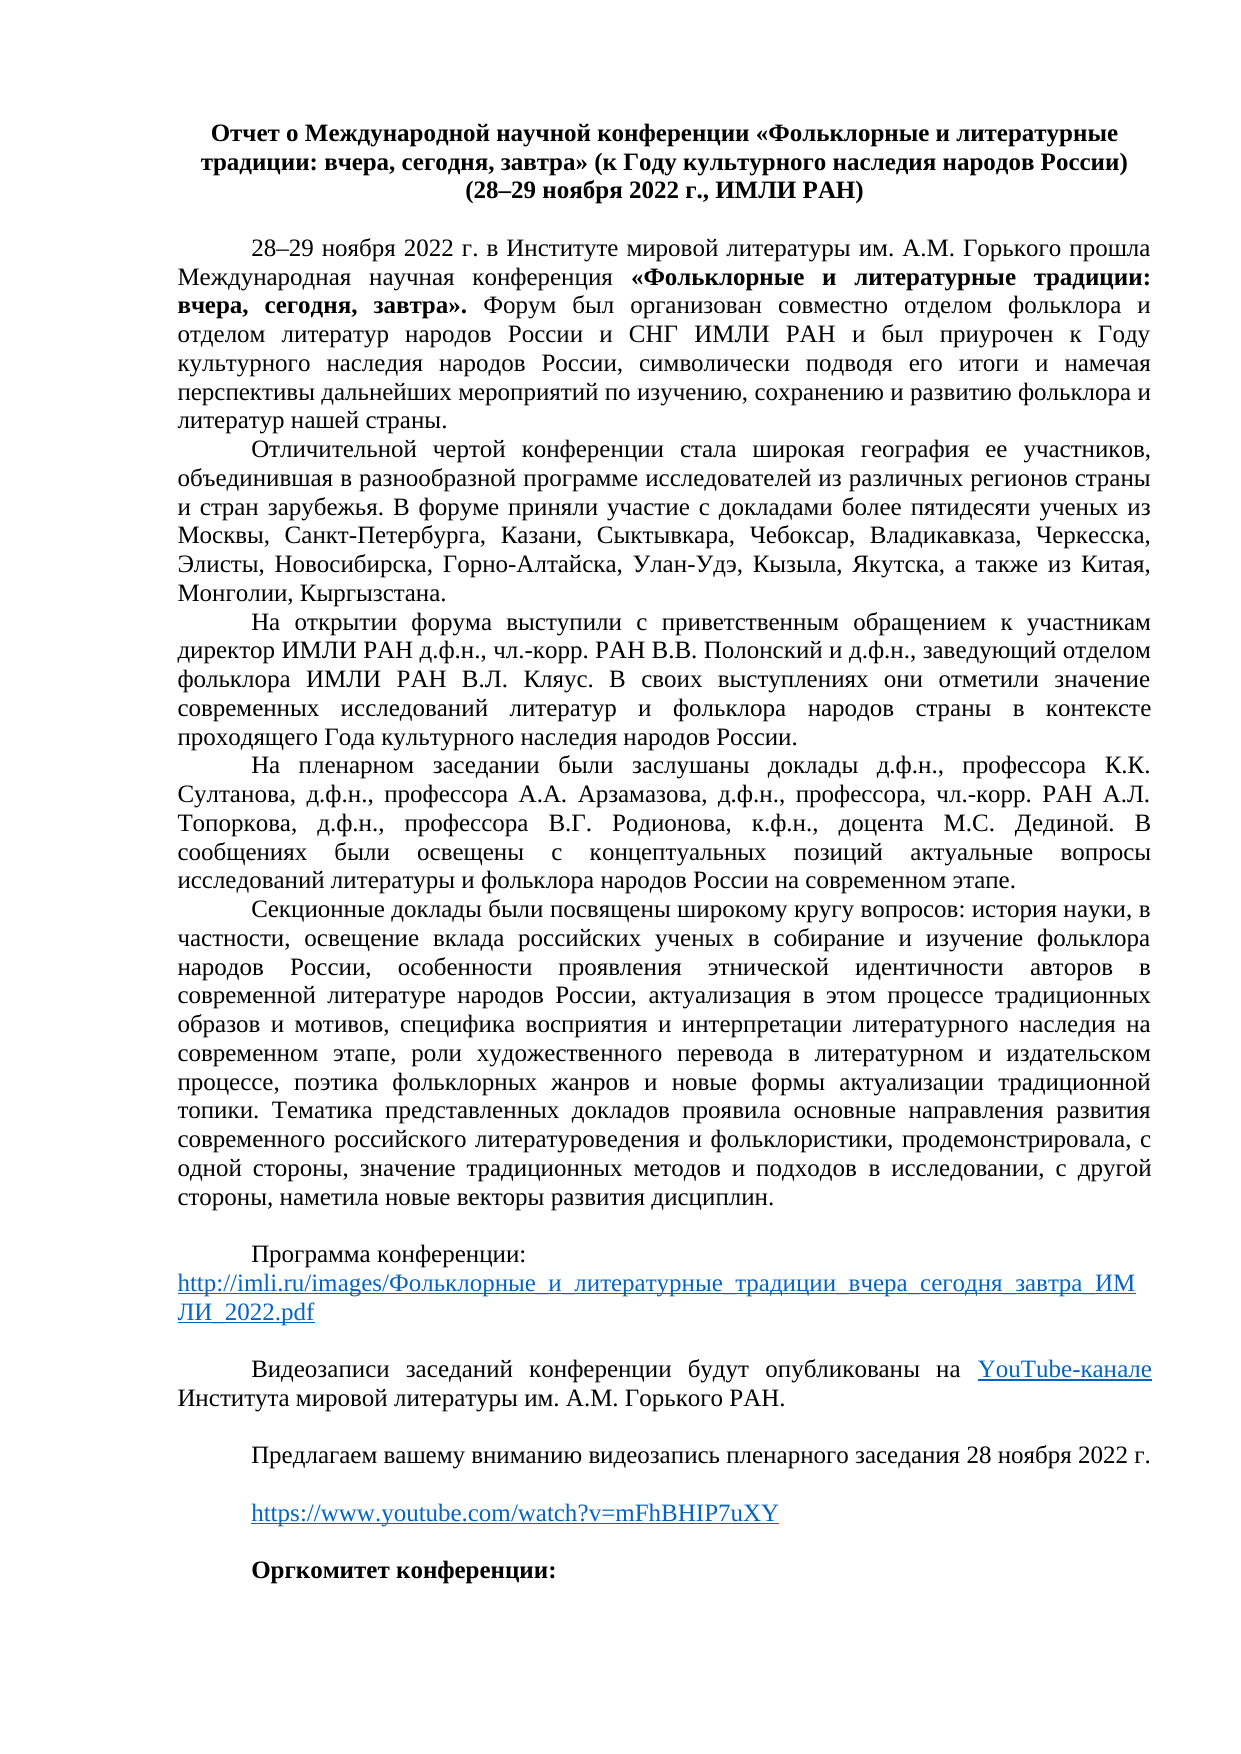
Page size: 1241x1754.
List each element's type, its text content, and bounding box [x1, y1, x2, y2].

text На открытии форума выступили с приветственным обращением к участникам директор ИМЛИ РАН д.ф.н., чл.-корр. РАН В.В. Полонский и д.ф.н., заведующий отделом фольклора ИМЛИ РАН В.Л. Кляус. В своих выступлениях они отметили значение современных исследований литератур и фольклора народов страны в контексте проходящего Года культурного наследия народов России. [177, 607, 1152, 751]
text Видеозаписи заседаний конференции будут опубликованы на YouTube-канале Института мировой литературы им. А.М. Горького РАН. [177, 1354, 1152, 1412]
text Оргкомитет конференции: [177, 1556, 1152, 1584]
text Отличительной чертой конференции стала широкая география ее участников, объединившая в разнообразной программе исследователей из различных регионов страны и стран зарубежья. В форуме приняли участие с докладами более пятидесяти ученых из Москвы, Санкт-Петербурга, Казани, Сыктывкара, Чебоксар, Владикавказа, Черкесска, Элисты, Новосибирска, Горно-Алтайска, Улан-Удэ, Кызыла, Якутска, а также из Китая, Монголии, Кыргызстана. [177, 434, 1152, 607]
text Программа конференции: http://imli.ru/images/Фольклорные_и_литературные_традиции_вчера_сегодня_завтра_ИМЛИ_2022.pdf [177, 1239, 1152, 1326]
text Отчет о Международной научной конференции «Фольклорные и литературные традиции: вчера, сегодня, завтра» (к Году культурного наследия народов России) (28–29 ноября 2022 г., ИМЛИ РАН) [177, 118, 1152, 204]
text Секционные доклады были посвящены широкому кругу вопросов: история науки, в частности, освещение вклада российских ученых в собирание и изучение фольклора народов России, особенности проявления этнической идентичности авторов в современной литературе народов России, актуализация в этом процессе традиционных образов и мотивов, специфика восприятия и интерпретации литературного наследия на современном этапе, роли художественного перевода в литературном и издательском процессе, поэтика фольклорных жанров и новые формы актуализации традиционной топики. Тематика представленных докладов проявила основные направления развития современного российского литературоведения и фольклористики, продемонстрировала, с одной стороны, значение традиционных методов и подходов в исследовании, с другой стороны, наметила новые векторы развития дисциплин. [177, 894, 1152, 1211]
text На пленарном заседании были заслушаны доклады д.ф.н., профессора К.К. Султанова, д.ф.н., профессора А.А. Арзамазова, д.ф.н., профессора, чл.-корр. РАН А.Л. Топоркова, д.ф.н., профессора В.Г. Родионова, к.ф.н., доцента М.С. Дединой. В сообщениях были освещены с концептуальных позиций актуальные вопросы исследований литературы и фольклора народов России на современном этапе. [177, 751, 1152, 894]
text 28–29 ноября 2022 г. в Институте мировой литературы им. А.М. Горького прошла Международная научная конференция «Фольклорные и литературные традиции: вчера, сегодня, завтра». Форум был организован совместно отделом фольклора и отделом литератур народов России и СНГ ИМЛИ РАН и был приурочен к Году культурного наследия народов России, символически подводя его итоги и намечая перспективы дальнейших мероприятий по изучению, сохранению и развитию фольклора и литератур нашей страны. [177, 233, 1152, 434]
text https://www.youtube.com/watch?v=mFhBHIP7uXY [177, 1498, 1152, 1527]
text Предлагаем вашему вниманию видеозапись пленарного заседания 28 ноября 2022 г. [177, 1441, 1152, 1469]
